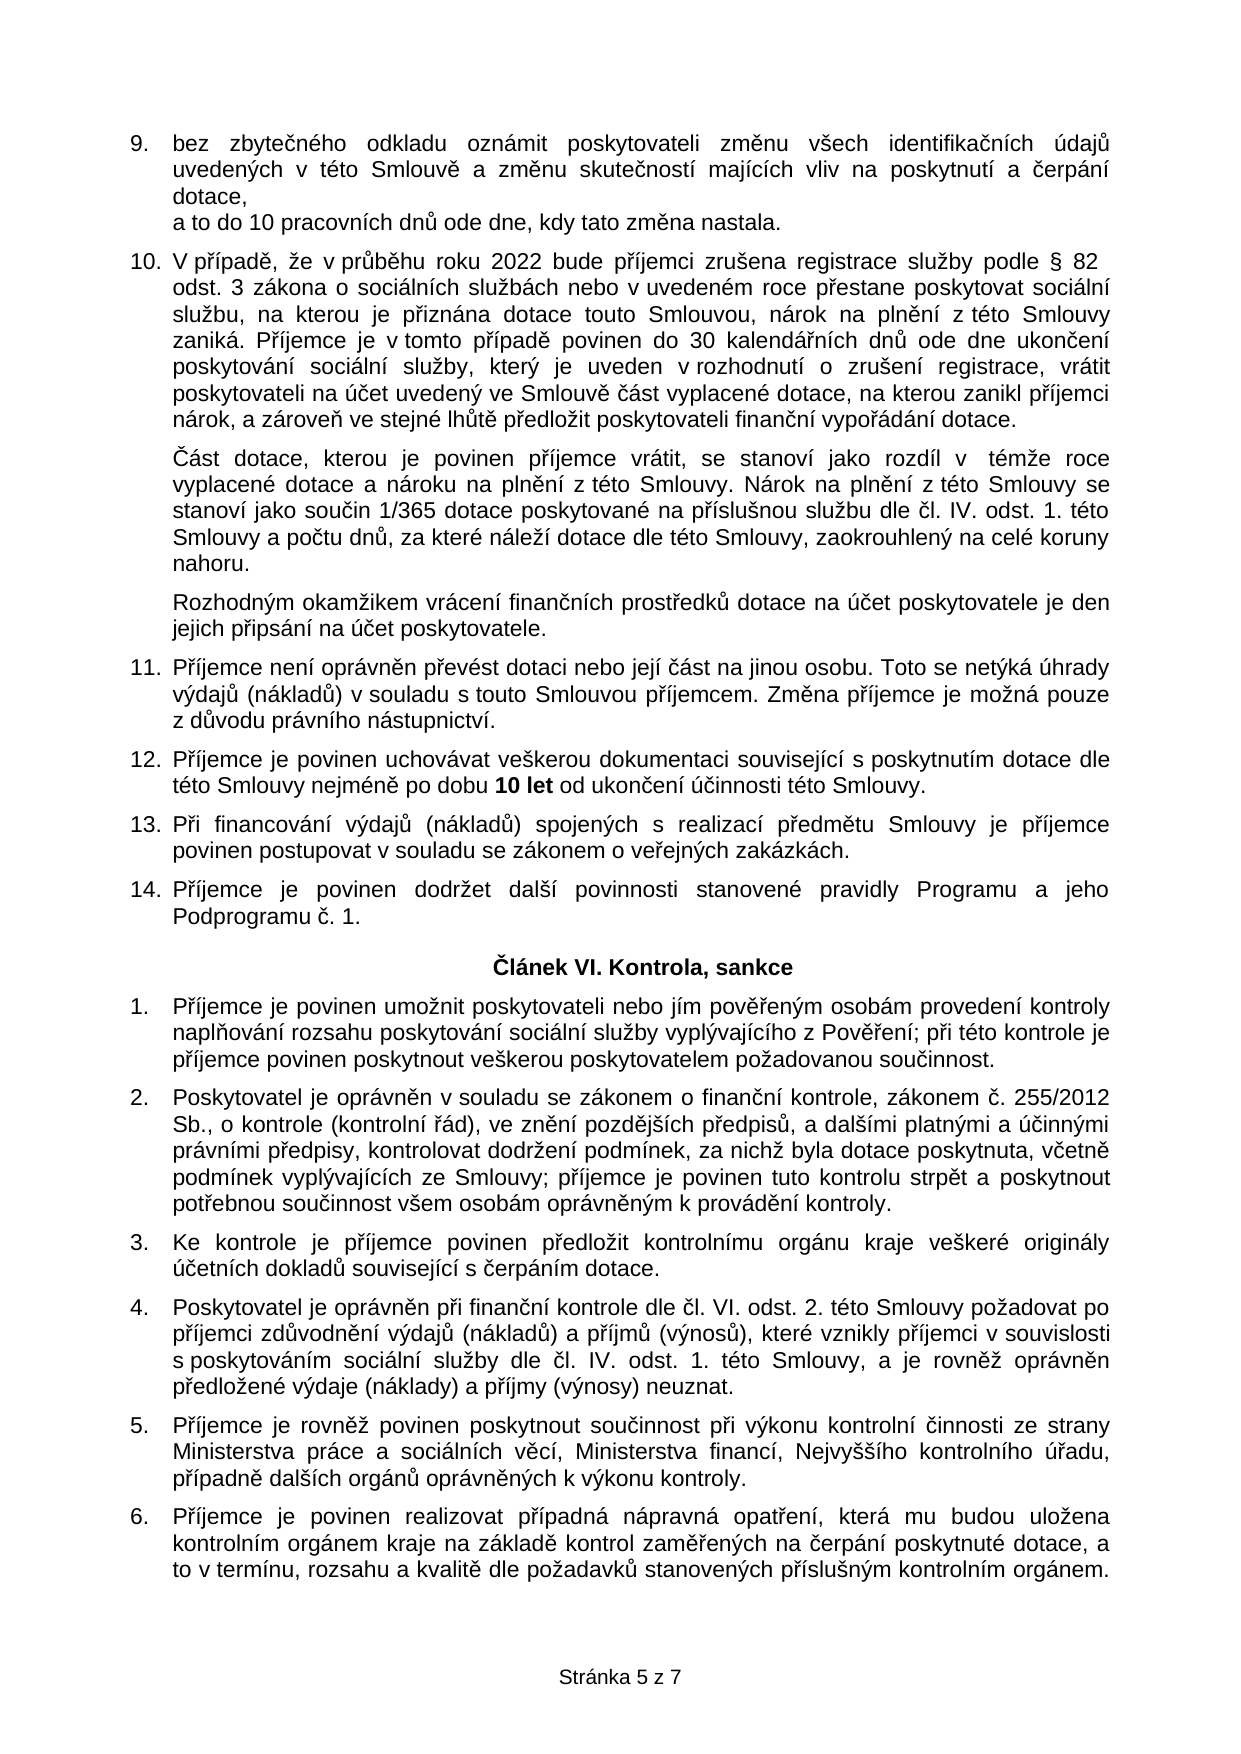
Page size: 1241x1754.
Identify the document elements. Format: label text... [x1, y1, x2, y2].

text 3. Ke kontrole je příjemce povinen předložit kontrolnímu orgánu kraje veškeré originály účetních dokladů související s čerpáním dotace. [130, 1229, 1110, 1281]
text 5. Příjemce je rovněž povinen poskytnout součinnost při výkonu kontrolní činnosti ze strany Ministerstva práce a sociálních věcí, Ministerstva financí, Nejvyššího kontrolního úřadu, případně dalších orgánů oprávněných k výkonu kontroly. [130, 1412, 1110, 1491]
text Část dotace, kterou je povinen příjemce vrátit, se stanoví jako rozdíl v témže roce vyplacené dotace a nároku na plnění z této Smlouvy. Nárok na plnění z této Smlouvy se stanoví jako součin 1/365 dotace poskytované na příslušnou službu dle čl. IV. odst. 1. této Smlouvy a počtu dnů, za které náleží dotace dle této Smlouvy, zaokrouhlený na celé koruny nahoru. [172, 445, 1110, 577]
text 14. Příjemce je povinen dodržet další povinnosti stanovené pravidly Programu a jeho Podprogramu č. 1. [130, 876, 1110, 929]
text 1. Příjemce je povinen umožnit poskytovateli nebo jím pověřeným osobám provedení kontroly naplňování rozsahu poskytování sociální služby vyplývajícího z Pověření; při této kontrole je příjemce povinen poskytnout veškerou poskytovatelem požadovanou součinnost. [130, 993, 1110, 1072]
text 11. Příjemce není oprávněn převést dotaci nebo její část na jinou osobu. Toto se netýká úhrady výdajů (nákladů) v souladu s touto Smlouvou příjemcem. Změna příjemce je možná pouze z důvodu právního nástupnictví. [130, 654, 1110, 733]
text Článek VI. Kontrola, sankce [175, 954, 1110, 980]
text Rozhodným okamžikem vrácení finančních prostředků dotace na účet poskytovatele je den jejich připsání na účet poskytovatele. [172, 589, 1110, 642]
text 4. Poskytovatel je oprávněn při finanční kontrole dle čl. VI. odst. 2. této Smlouvy požadovat po příjemci zdůvodnění výdajů (nákladů) a příjmů (výnosů), které vznikly příjemci v souvislosti s poskytováním sociální služby dle čl. IV. odst. 1. této Smlouvy, a je rovněž oprávněn předložené výdaje (náklady) a příjmy (výnosy) neuznat. [130, 1294, 1110, 1399]
text 9. bez zbytečného odkladu oznámit poskytovateli změnu všech identifikačních údajů uvedených v této Smlouvě a změnu skutečností majících vliv na poskytnutí a čerpání dotace, a to do 10 pracovních dnů ode dne, kdy tato změna nastala. [130, 130, 1110, 235]
text 12. Příjemce je povinen uchovávat veškerou dokumentaci související s poskytnutím dotace dle této Smlouvy nejméně po dobu 10 let od ukončení účinnosti této Smlouvy. [130, 746, 1110, 798]
text 2. Poskytovatel je oprávněn v souladu se zákonem o finanční kontrole, zákonem č. 255/2012 Sb., o kontrole (kontrolní řád), ve znění pozdějších předpisů, a dalšími platnými a účinnými právními předpisy, kontrolovat dodržení podmínek, za nichž byla dotace poskytnuta, včetně podmínek vyplývajících ze Smlouvy; příjemce je povinen tuto kontrolu strpět a poskytnout potřebnou součinnost všem osobám oprávněným k provádění kontroly. [130, 1084, 1110, 1216]
text 10. V případě, že v průběhu roku 2022 bude příjemci zrušena registrace služby podle § 82 odst. 3 zákona o sociálních službách nebo v uvedeném roce přestane poskytovat sociální službu, na kterou je přiznána dotace touto Smlouvou, nárok na plnění z této Smlouvy zaniká. Příjemce je v tomto případě povinen do 30 kalendářních dnů ode dne ukončení poskytování sociální služby, který je uveden v rozhodnutí o zrušení registrace, vrátit poskytovateli na účet uvedený ve Smlouvě část vyplacené dotace, na kterou zanikl příjemci nárok, a zároveň ve stejné lhůtě předložit poskytovateli finanční vypořádání dotace. [130, 248, 1110, 432]
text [130, 1503, 1110, 1582]
text 13. Při financování výdajů (nákladů) spojených s realizací předmětu Smlouvy je příjemce povinen postupovat v souladu se zákonem o veřejných zakázkách. [130, 811, 1110, 864]
